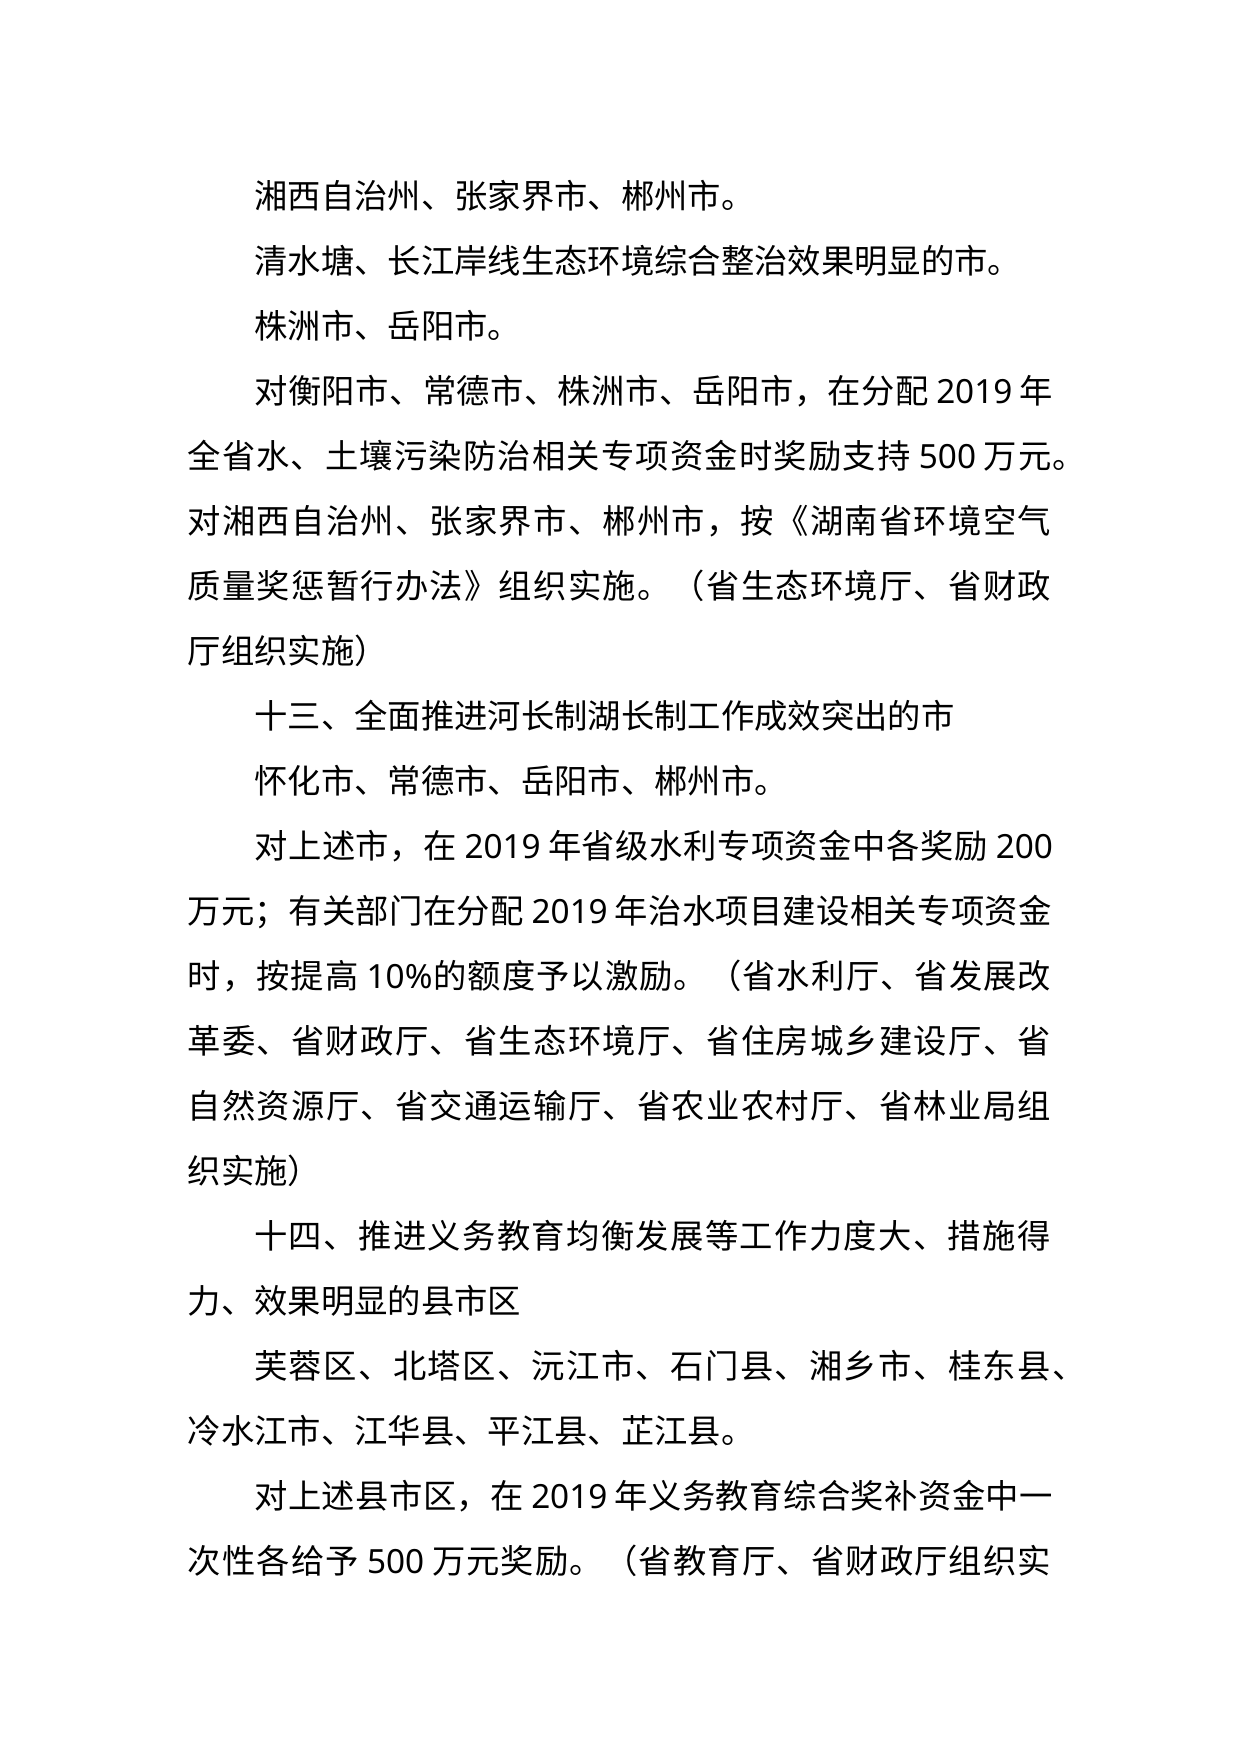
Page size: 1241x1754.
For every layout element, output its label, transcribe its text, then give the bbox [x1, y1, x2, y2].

text 芙蓉区、北塔区、沅江市、石门县、湘乡市、桂东县、冷水江市、江华县、平江县、芷江县。 [187, 1332, 1053, 1462]
text 株洲市、岳阳市。 [187, 292, 1053, 357]
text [187, 1462, 1053, 1592]
text 清水塘、长江岸线生态环境综合整治效果明显的市。 [187, 227, 1053, 292]
text 湘西自治州、张家界市、郴州市。 [187, 162, 1053, 227]
text 十三、全面推进河长制湖长制工作成效突出的市 [187, 682, 1053, 747]
text 对衡阳市、常德市、株洲市、岳阳市，在分配2019年全省水、土壤污染防治相关专项资金时奖励支持500万元。对湘西自治州、张家界市、郴州市，按《湖南省环境空气质量奖惩暂行办法》组织实施。（省生态环境厅、省财政厅组织实施） [187, 357, 1053, 682]
text 对上述市，在2019年省级水利专项资金中各奖励200万元；有关部门在分配2019年治水项目建设相关专项资金时，按提高10%的额度予以激励。（省水利厅、省发展改革委、省财政厅、省生态环境厅、省住房城乡建设厅、省自然资源厅、省交通运输厅、省农业农村厅、省林业局组织实施） [187, 812, 1053, 1202]
text 十四、推进义务教育均衡发展等工作力度大、措施得力、效果明显的县市区 [187, 1202, 1053, 1332]
text 怀化市、常德市、岳阳市、郴州市。 [187, 747, 1053, 812]
